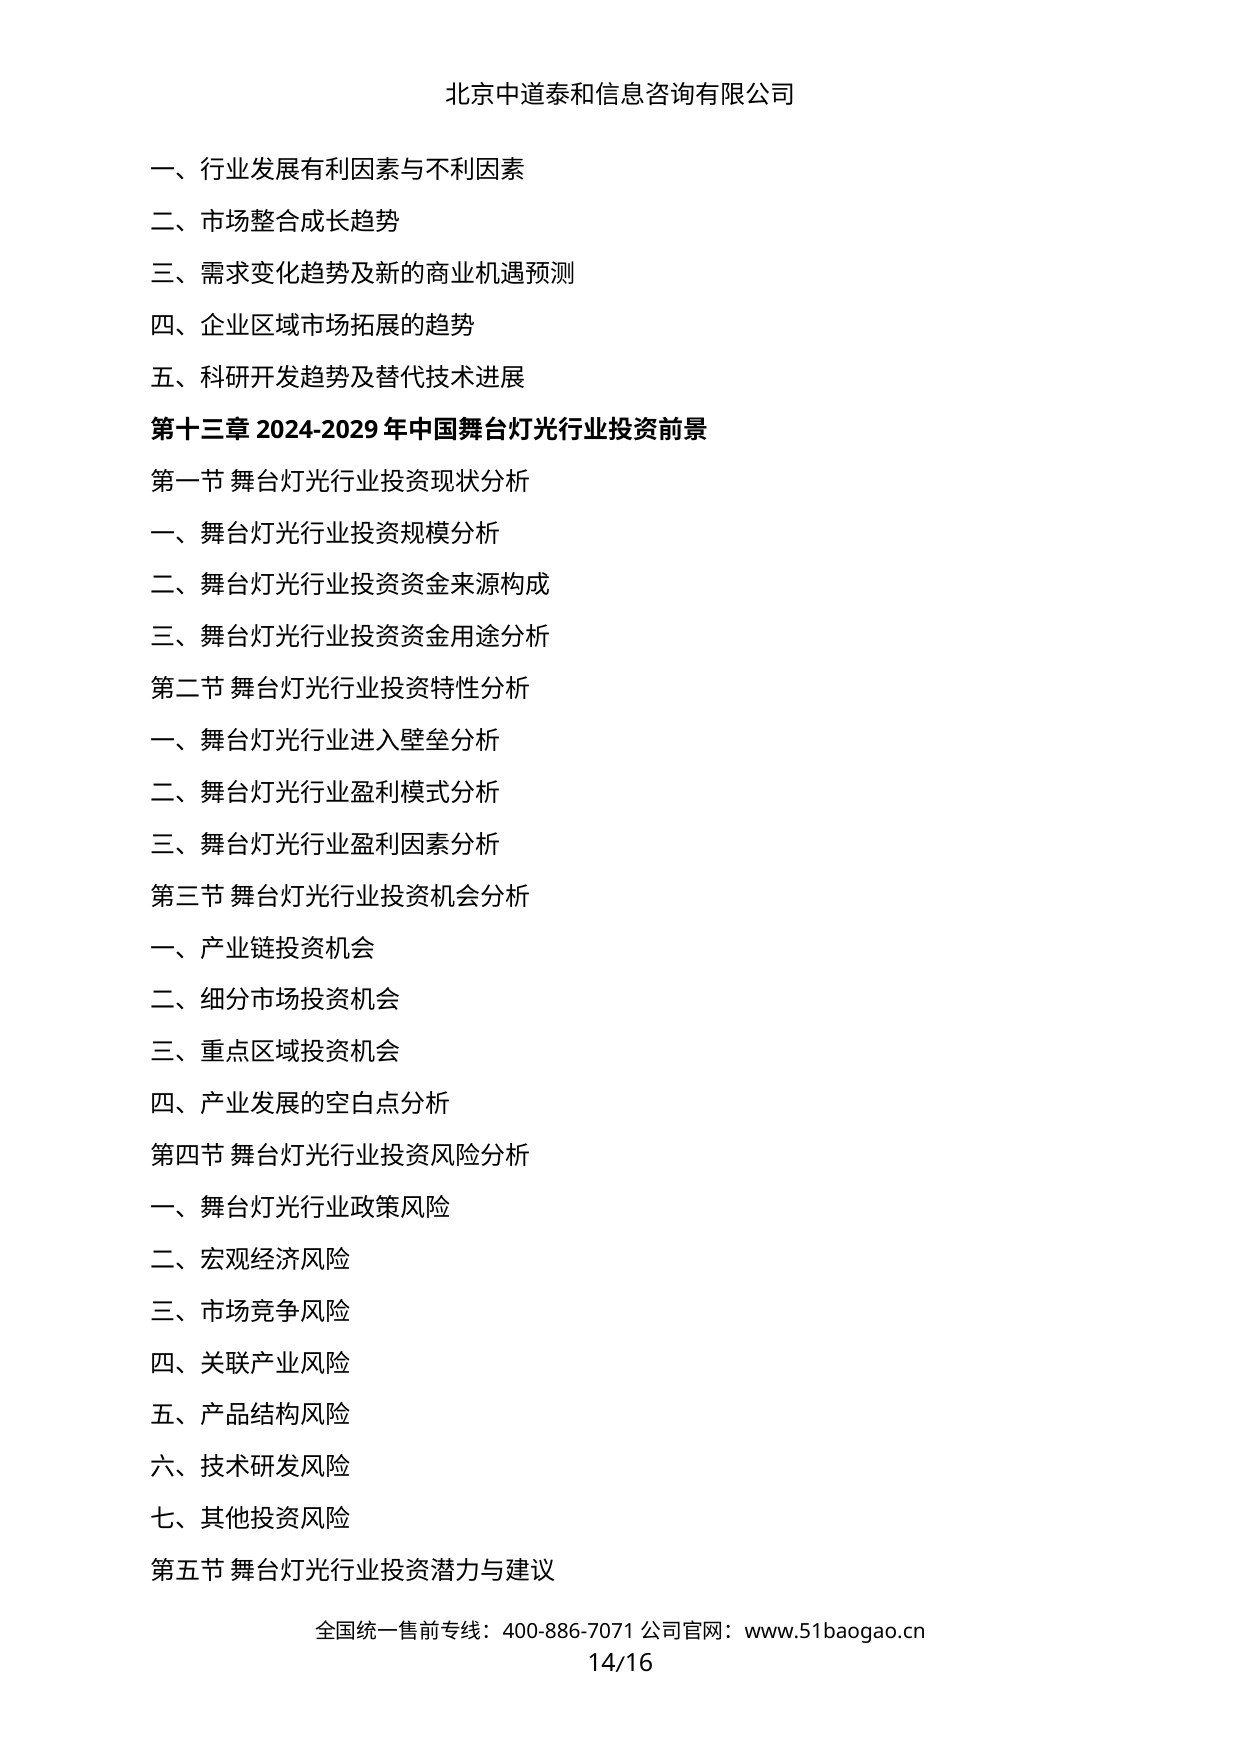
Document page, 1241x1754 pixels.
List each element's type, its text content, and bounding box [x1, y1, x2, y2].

text 三、舞台灯光行业盈利因素分析 [150, 824, 1090, 861]
text 四、产业发展的空白点分析 [150, 1084, 1090, 1120]
text 第十三章 2024-2029年中国舞台灯光行业投资前景 [150, 409, 1090, 446]
text 第一节 舞台灯光行业投资现状分析 [150, 461, 1090, 497]
text 二、舞台灯光行业盈利模式分析 [150, 772, 1090, 809]
text 三、需求变化趋势及新的商业机遇预测 [150, 254, 1090, 290]
text 四、企业区域市场拓展的趋势 [150, 306, 1090, 342]
text 第五节 舞台灯光行业投资潜力与建议 [150, 1551, 1090, 1587]
text 三、市场竞争风险 [150, 1291, 1090, 1327]
text 一、舞台灯光行业政策风险 [150, 1187, 1090, 1224]
text 第二节 舞台灯光行业投资特性分析 [150, 669, 1090, 705]
text 三、舞台灯光行业投资资金用途分析 [150, 617, 1090, 653]
text 一、舞台灯光行业投资规模分析 [150, 513, 1090, 549]
text 二、舞台灯光行业投资资金来源构成 [150, 565, 1090, 601]
text 七、其他投资风险 [150, 1499, 1090, 1535]
text 五、科研开发趋势及替代技术进展 [150, 357, 1090, 394]
text 三、重点区域投资机会 [150, 1032, 1090, 1068]
text 六、技术研发风险 [150, 1447, 1090, 1483]
text 一、行业发展有利因素与不利因素 [150, 150, 1090, 186]
text 第四节 舞台灯光行业投资风险分析 [150, 1136, 1090, 1172]
text 一、舞台灯光行业进入壁垒分析 [150, 721, 1090, 757]
text 第三节 舞台灯光行业投资机会分析 [150, 876, 1090, 912]
text 二、宏观经济风险 [150, 1239, 1090, 1276]
text 二、细分市场投资机会 [150, 980, 1090, 1016]
text 一、产业链投资机会 [150, 928, 1090, 964]
text 二、市场整合成长趋势 [150, 202, 1090, 238]
text 五、产品结构风险 [150, 1395, 1090, 1431]
text 四、关联产业风险 [150, 1343, 1090, 1379]
